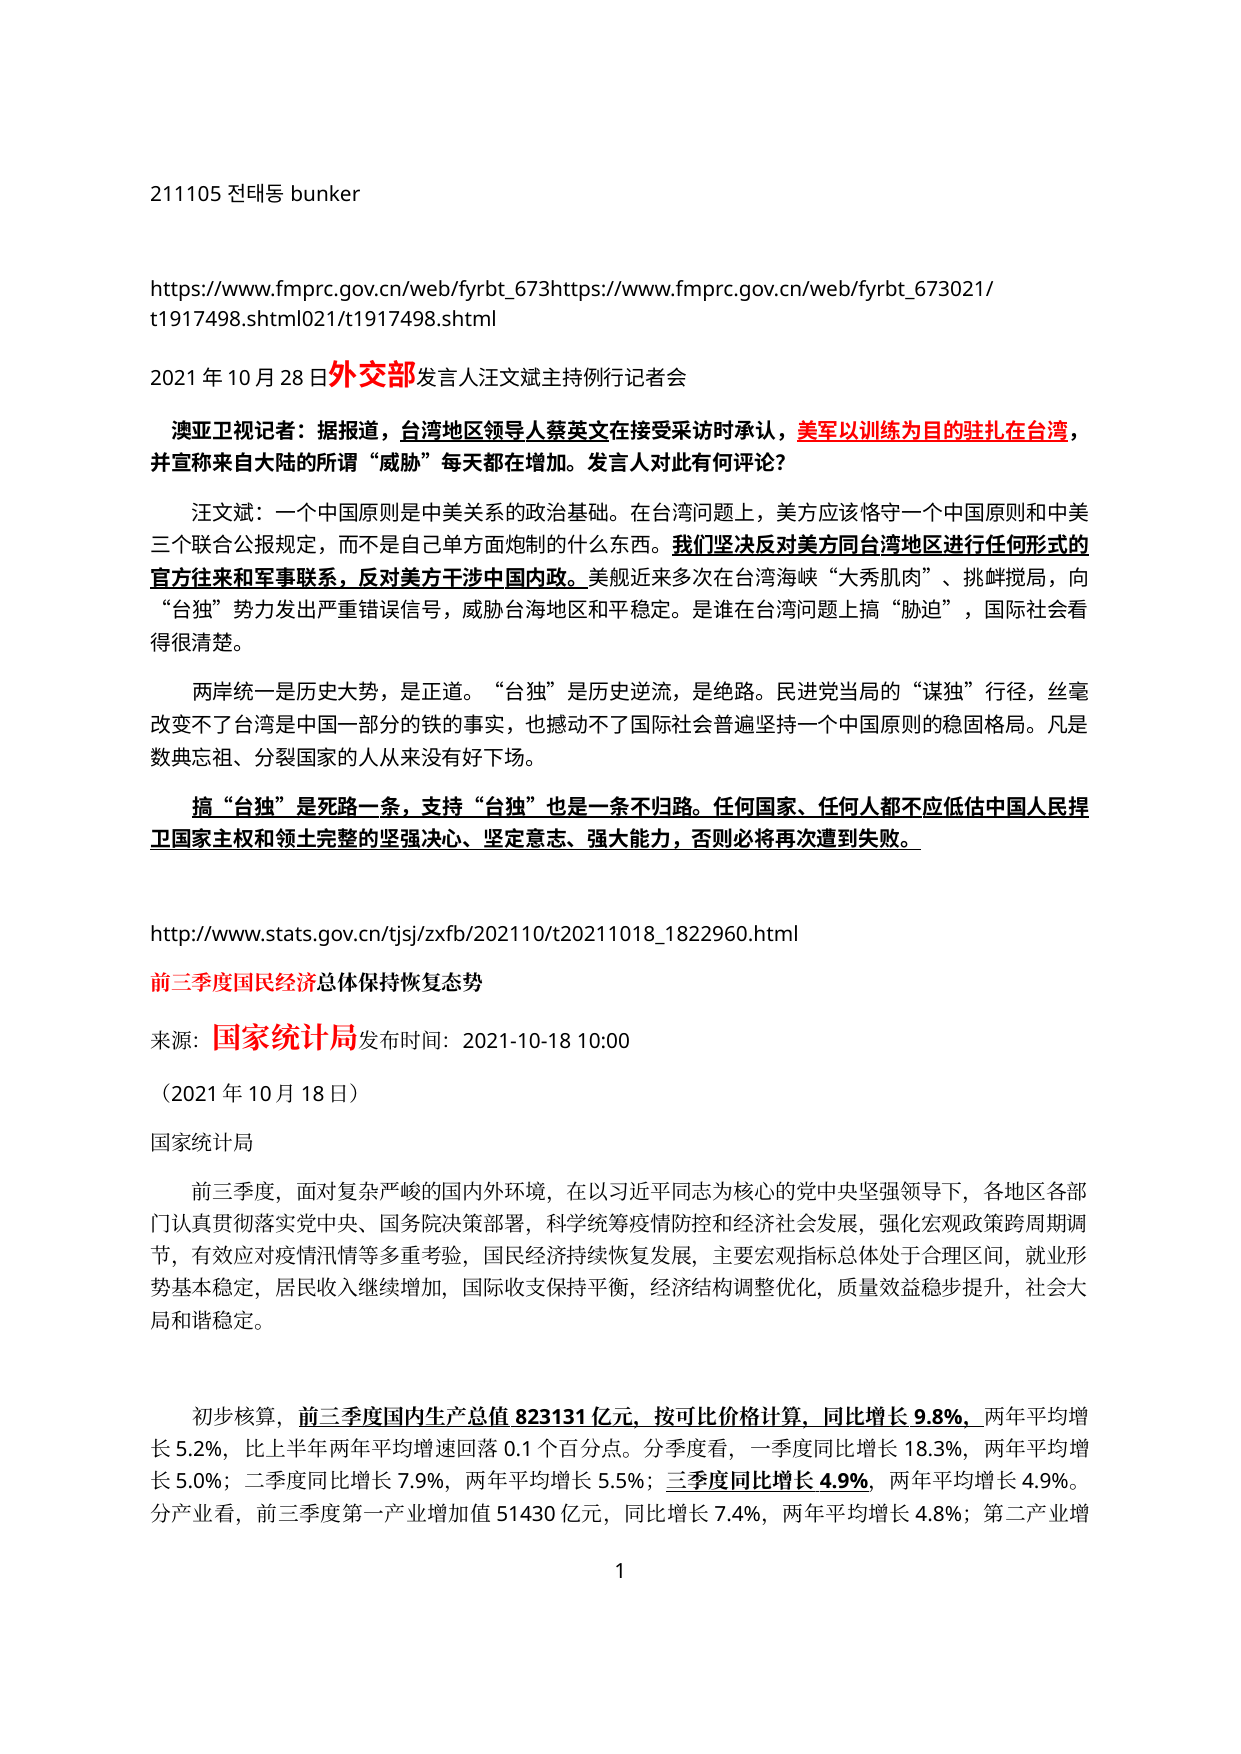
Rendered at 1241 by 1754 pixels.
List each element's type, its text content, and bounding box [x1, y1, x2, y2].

text 两岸统一是历史大势，是正道。“台独”是历史逆流，是绝路。民进党当局的“谋独”行径，丝毫改变不了台湾是中国一部分的铁的事实，也撼动不了国际社会普遍坚持一个中国原则的稳固格局。凡是数典忘祖、分裂国家的人从来没有好下场。 [150, 676, 1090, 771]
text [150, 1400, 1090, 1527]
text 211105 전태동 bunker [150, 177, 1090, 207]
text 前三季度国民经济总体保持恢复态势 [150, 967, 1090, 996]
text 国家统计局 [150, 1126, 1090, 1156]
text 搞“台独”是死路一条，支持“台独”也是一条不归路。任何国家、任何人都不应低估中国人民捍卫国家主权和领土完整的坚强决心、坚定意志、强大能力，否则必将再次遭到失败。 [150, 790, 1090, 853]
text http://www.stats.gov.cn/tjsj/zxfb/202110/t20211018_1822960.html [150, 919, 1090, 948]
text 前三季度，面对复杂严峻的国内外环境，在以习近平同志为核心的党中央坚强领导下，各地区各部门认真贯彻落实党中央、国务院决策部署，科学统筹疫情防控和经济社会发展，强化宏观政策跨周期调节，有效应对疫情汛情等多重考验，国民经济持续恢复发展，主要宏观指标总体处于合理区间，就业形势基本稳定，居民收入继续增加，国际收支保持平衡，经济结构调整优化，质量效益稳步提升，社会大局和谐稳定。 [150, 1175, 1090, 1334]
text 来源：国家统计局发布时间：2021-10-18 10:00 [150, 1015, 1090, 1057]
text https://www.fmprc.gov.cn/web/fyrbt_673https://www.fmprc.gov.cn/web/fyrbt_673021/t1917498.shtml021/t1917498.shtml [150, 274, 1090, 333]
text 2021年10月28日外交部发言人汪文斌主持例行记者会 [150, 352, 1090, 394]
text （2021年10月18日） [150, 1077, 1090, 1107]
text 汪文斌：一个中国原则是中美关系的政治基础。在台湾问题上，美方应该恪守一个中国原则和中美三个联合公报规定，而不是自己单方面炮制的什么东西。我们坚决反对美方同台湾地区进行任何形式的官方往来和军事联系，反对美方干涉中国内政。美舰近来多次在台湾海峡“大秀肌肉”、挑衅搅局，向“台独”势力发出严重错误信号，威胁台海地区和平稳定。是谁在台湾问题上搞“胁迫”，国际社会看得很清楚。 [150, 496, 1090, 657]
text 澳亚卫视记者：据报道，台湾地区领导人蔡英文在接受采访时承认，美军以训练为目的驻扎在台湾，并宣称来自大陆的所谓“威胁”每天都在增加。发言人对此有何评论？ [150, 414, 1090, 477]
